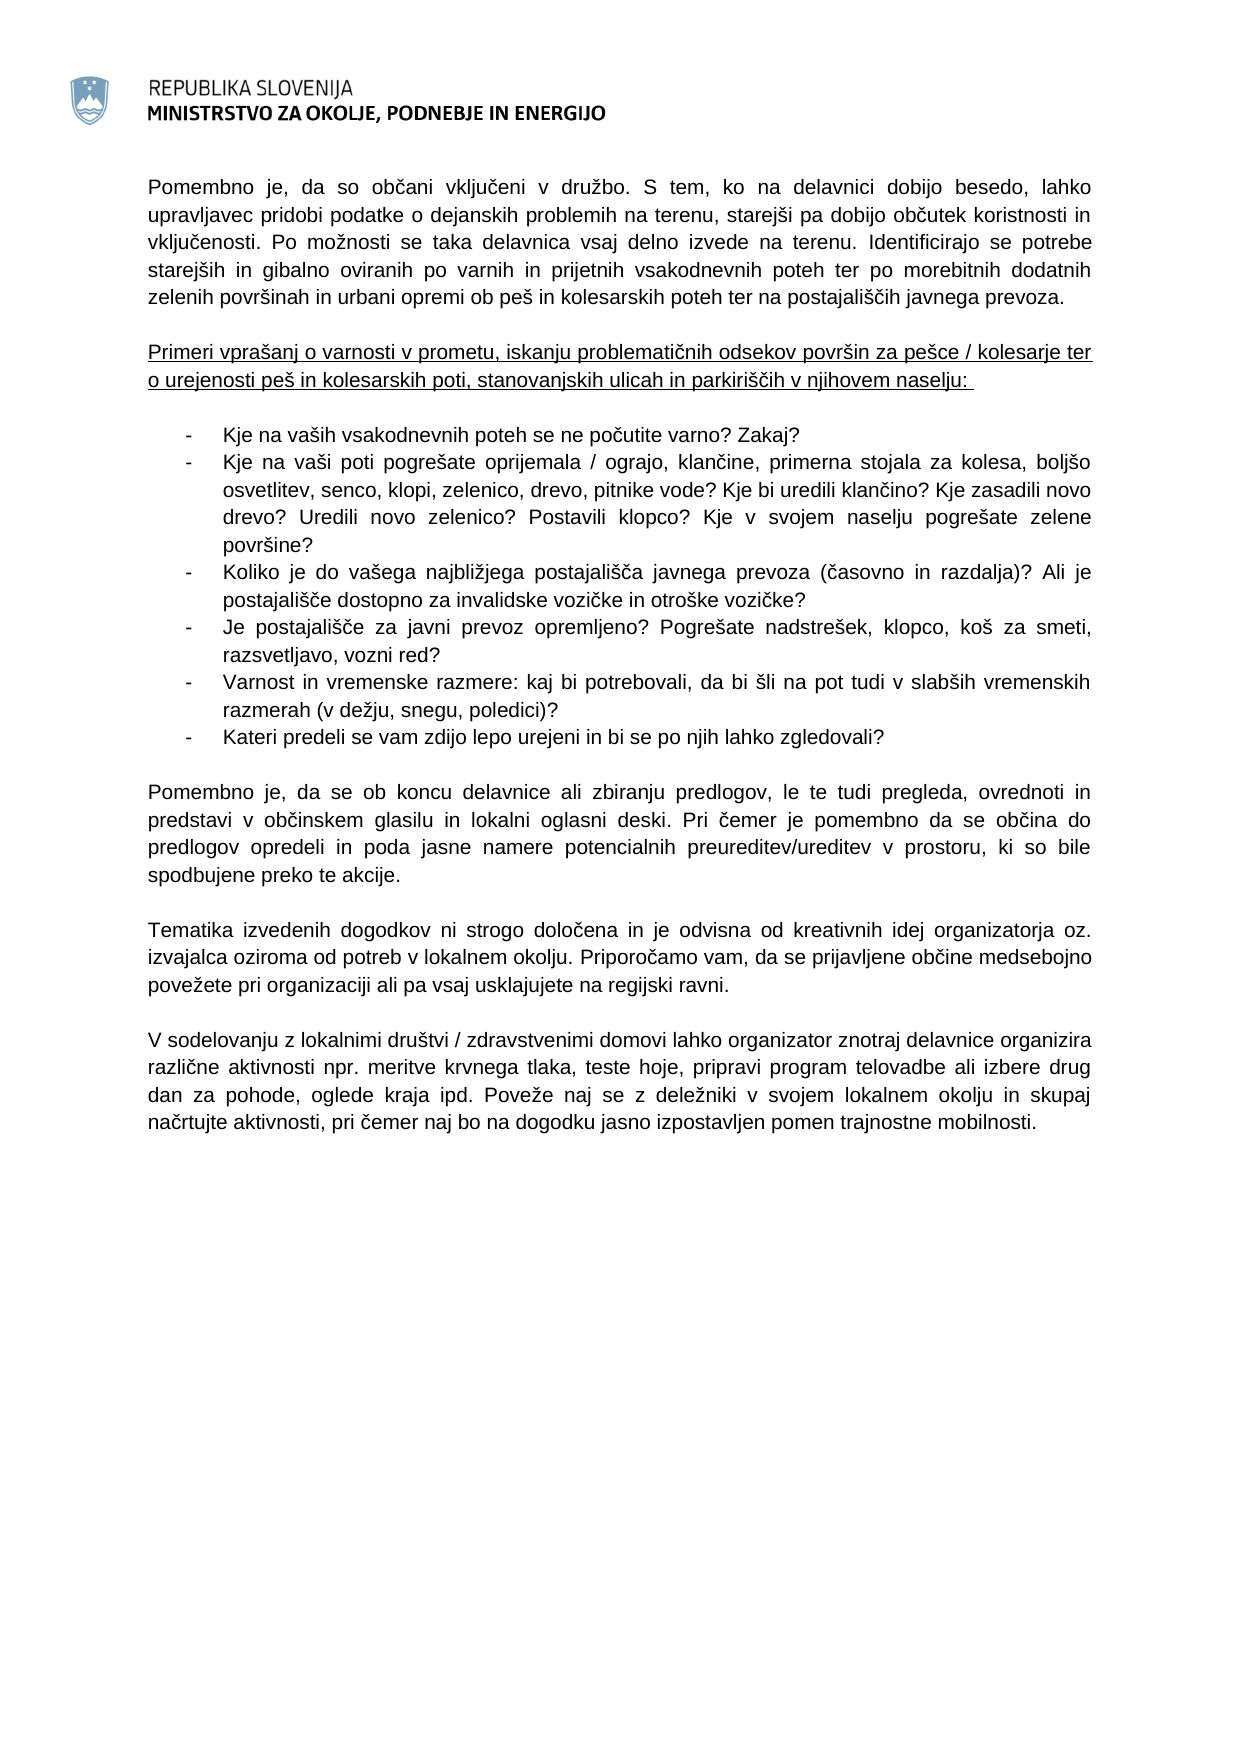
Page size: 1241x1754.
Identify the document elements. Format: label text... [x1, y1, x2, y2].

text Pomembno je, da se ob koncu delavnice ali zbiranju predlogov, le te tudi pregleda, ovrednoti in predstavi v občinskem glasilu in lokalni oglasni deski. Pri čemer je pomembno da se občina do predlogov opredeli in poda jasne namere potencialnih preureditev/ureditev v prostoru, ki so bile spodbujene preko te akcije. [148, 780, 1093, 887]
text Tematika izvedenih dogodkov ni strogo določena in je odvisna od kreativnih idej organizatorja oz. izvajalca oziroma od potreb v lokalnem okolju. Priporočamo vam, da se prijavljene občine medsebojno povežete pri organizaciji ali pa vsaj usklajujete na regijski ravni. [148, 918, 1093, 997]
text V sodelovanju z lokalnimi društvi / zdravstvenimi domovi lahko organizator znotraj delavnice organizira različne aktivnosti npr. meritve krvnega tlaka, teste hoje, pripravi program telovadbe ali izbere drug dan za pohode, oglede kraja ipd. Poveže naj se z deležniki v svojem lokalnem okolju in skupaj načrtujte aktivnosti, pri čemer naj bo na dogodku jasno izpostavljen pomen trajnostne mobilnosti. [148, 1028, 1093, 1134]
picture [65, 73, 609, 130]
list Je postajališče za javni prevoz opremljeno? Pogrešate nadstrešek, klopco, koš za smeti, razsvetljavo, vozni red? [185, 615, 1093, 667]
text Primeri vprašanj o varnosti v prometu, iskanju problematičnih odsekov površin za pešce / kolesarje ter o urejenosti peš in kolesarskih poti, stanovanjskih ulicah in parkiriščih v njihovem naselju: [148, 340, 1093, 361]
list Varnost in vremenske razmere: kaj bi potrebovali, da bi šli na pot tudi v slabših vremenskih razmerah (v dežju, snegu, poledici)? [185, 670, 1093, 722]
list Kje na vaši poti pogrešate oprijemala / ograjo, klančine, primerna stojala za kolesa, boljšo osvetlitev, senco, klopi, zelenico, drevo, pitnike vode? Kje bi uredili klančino? Kje zasadili novo drevo? Uredili novo zelenico? Postavili klopco? Kje v svojem naselju pogrešate zelene površine? [185, 450, 1093, 557]
list Kateri predeli se vam zdijo lepo urejeni in bi se po njih lahko zgledovali? [185, 725, 1093, 749]
text Pomembno je, da so občani vključeni v družbo. S tem, ko na delavnici dobijo besedo, lahko upravljavec pridobi podatke o dejanskih problemih na terenu, starejši pa dobijo občutek koristnosti in vključenosti. Po možnosti se taka delavnica vsaj delno izvede na terenu. Identificirajo se potrebe starejših in gibalno oviranih po varnih in prijetnih vsakodnevnih poteh ter po morebitnih dodatnih zelenih površinah in urbani opremi ob peš in kolesarskih poteh ter na postajališčih javnega prevoza. [148, 175, 1093, 309]
text Primeri vprašanj o varnosti v prometu, iskanju problematičnih odsekov površin za pešce / kolesarje ter o urejenosti peš in kolesarskih poti, stanovanjskih ulicah in parkiriščih v njihovem naselju: [148, 362, 1093, 392]
list Kje na vaših vsakodnevnih poteh se ne počutite varno? Zakaj? [185, 423, 1093, 447]
list Koliko je do vašega najbližjega postajališča javnega prevoza (časovno in razdalja)? Ali je postajališče dostopno za invalidske vozičke in otroške vozičke? [185, 560, 1093, 612]
